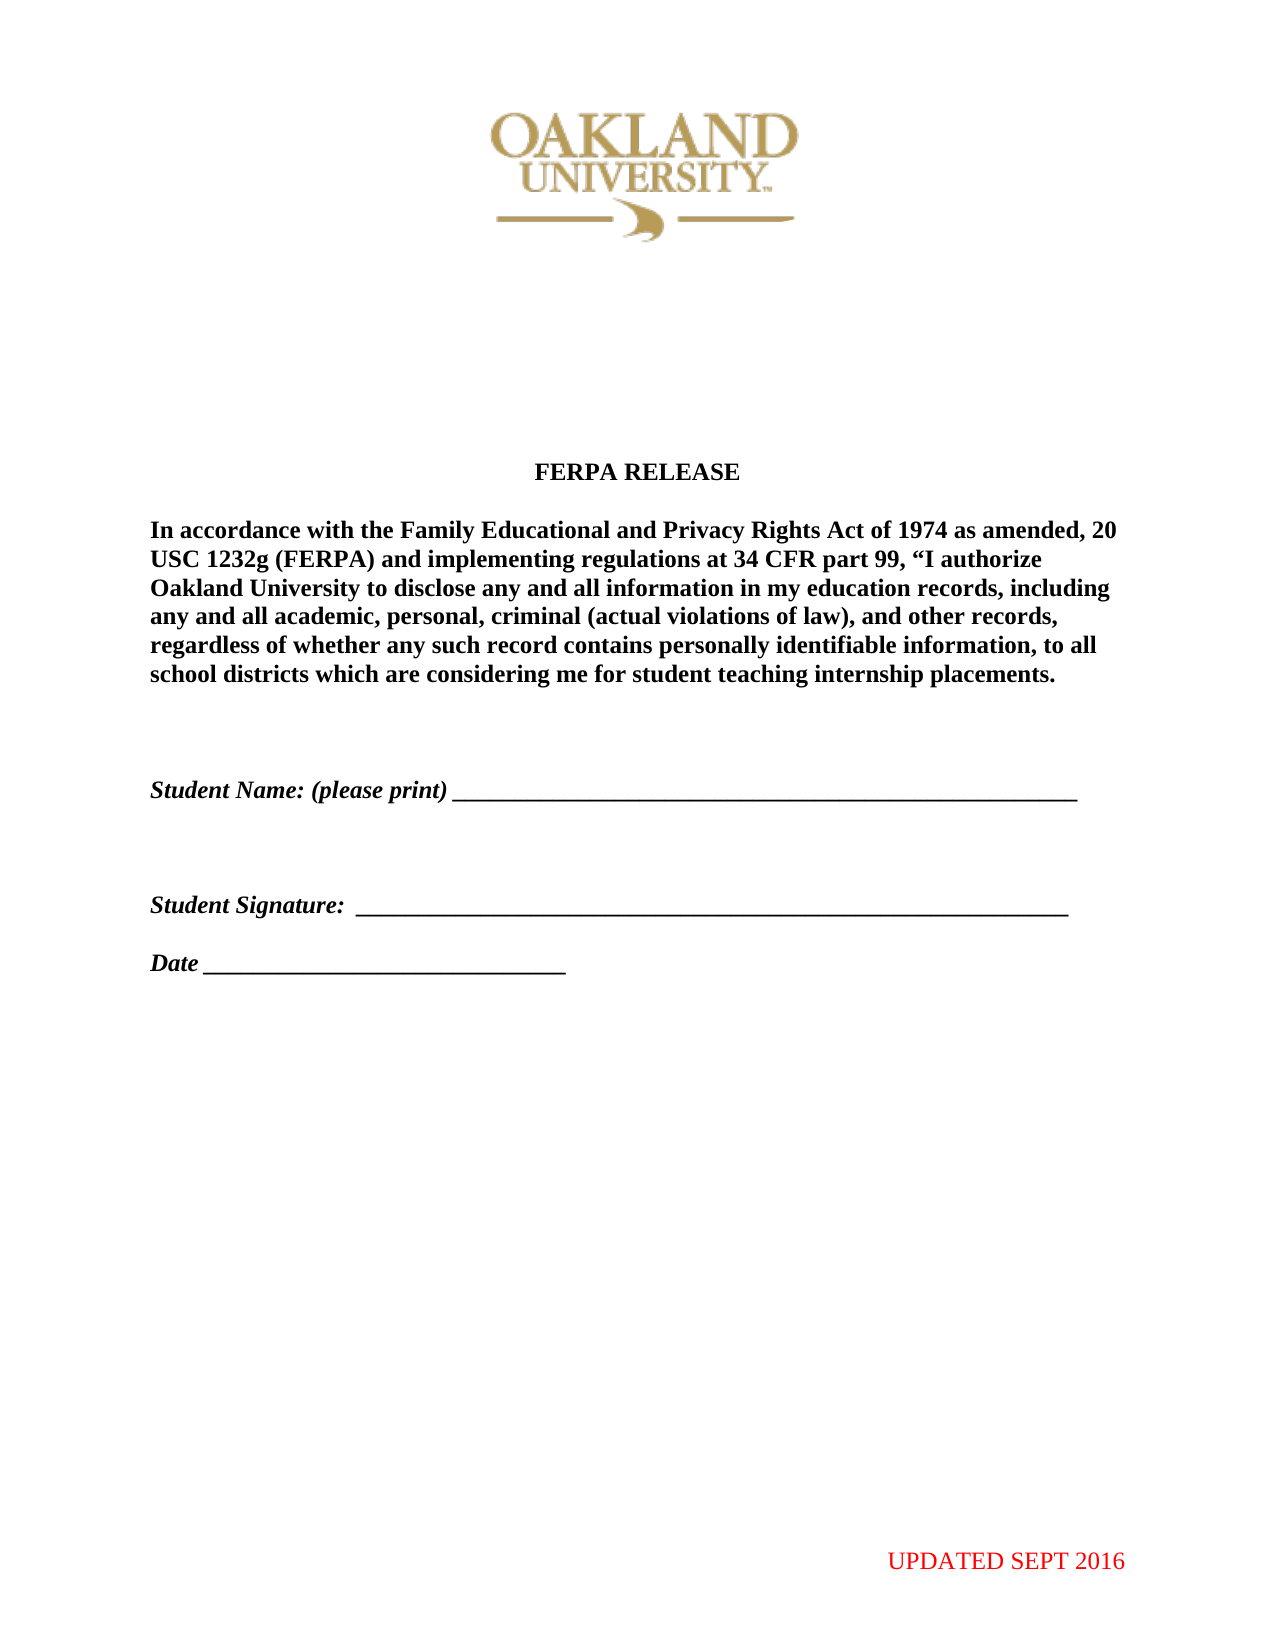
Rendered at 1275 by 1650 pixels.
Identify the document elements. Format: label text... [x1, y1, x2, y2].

text In accordance with the Family Educational and Privacy Rights Act of 1974 as amended, 20 USC 1232g (FERPA) and implementing regulations at 34 CFR part 99, “I authorize Oakland University to disclose any and all information in my education records, including any and all academic, personal, criminal (actual violations of law), and other records, regardless of whether any such record contains personally identifiable information, to all school districts which are considering me for student teaching internship placements. [150, 515, 1125, 688]
text FERPA RELEASE [150, 457, 1125, 486]
text Student Name: (please print) __________________________________________________ [150, 775, 1125, 803]
text Date _____________________________ [150, 948, 1125, 977]
text Student Signature: _________________________________________________________ [150, 891, 1125, 919]
picture [486, 103, 802, 248]
